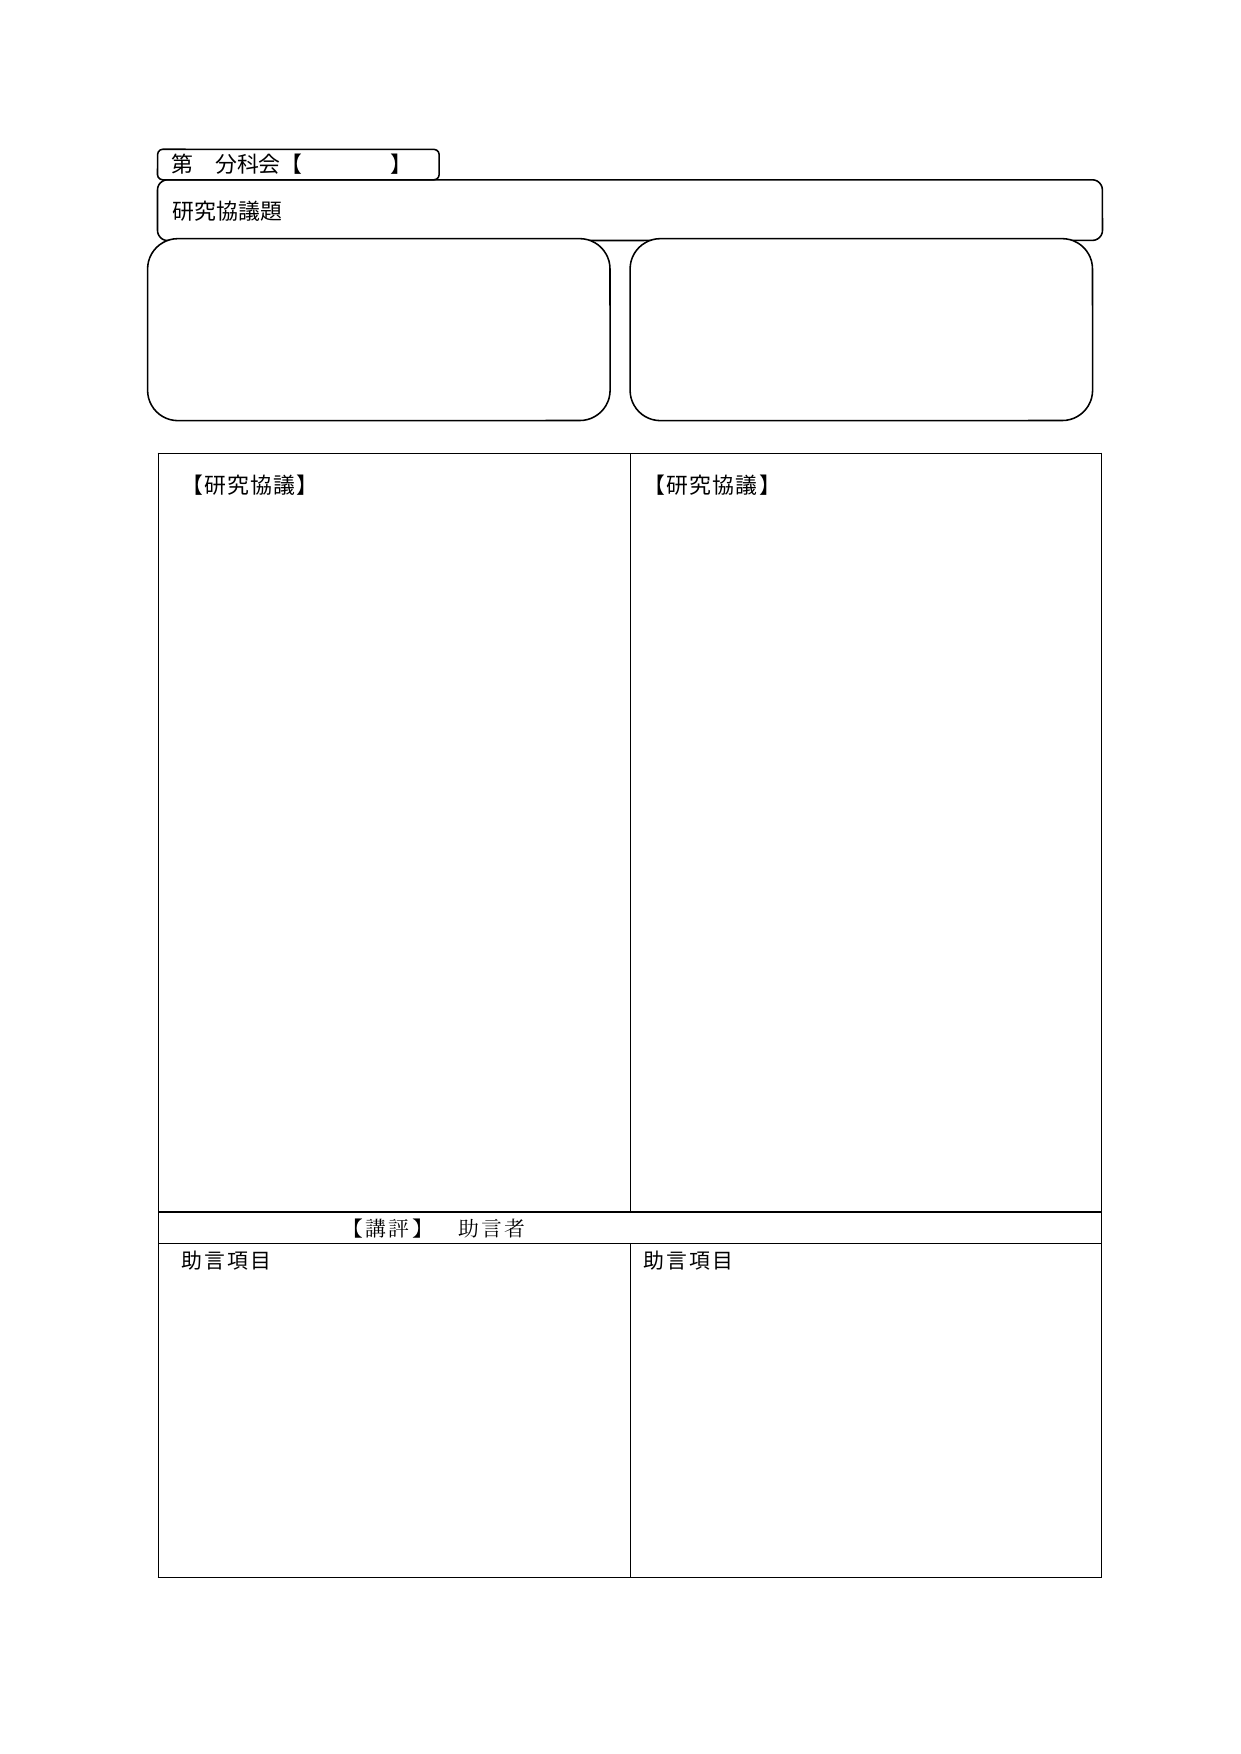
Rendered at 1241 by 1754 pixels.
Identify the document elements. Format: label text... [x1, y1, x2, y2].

table_cell 【講評】 助言者 [159, 1213, 1101, 1243]
table_header 【研究協議】 [159, 454, 630, 1211]
table_cell 助言項目 [159, 1244, 630, 1577]
table_cell 助言項目 [631, 1244, 1101, 1577]
table_header 【研究協議】 [631, 454, 1101, 1211]
